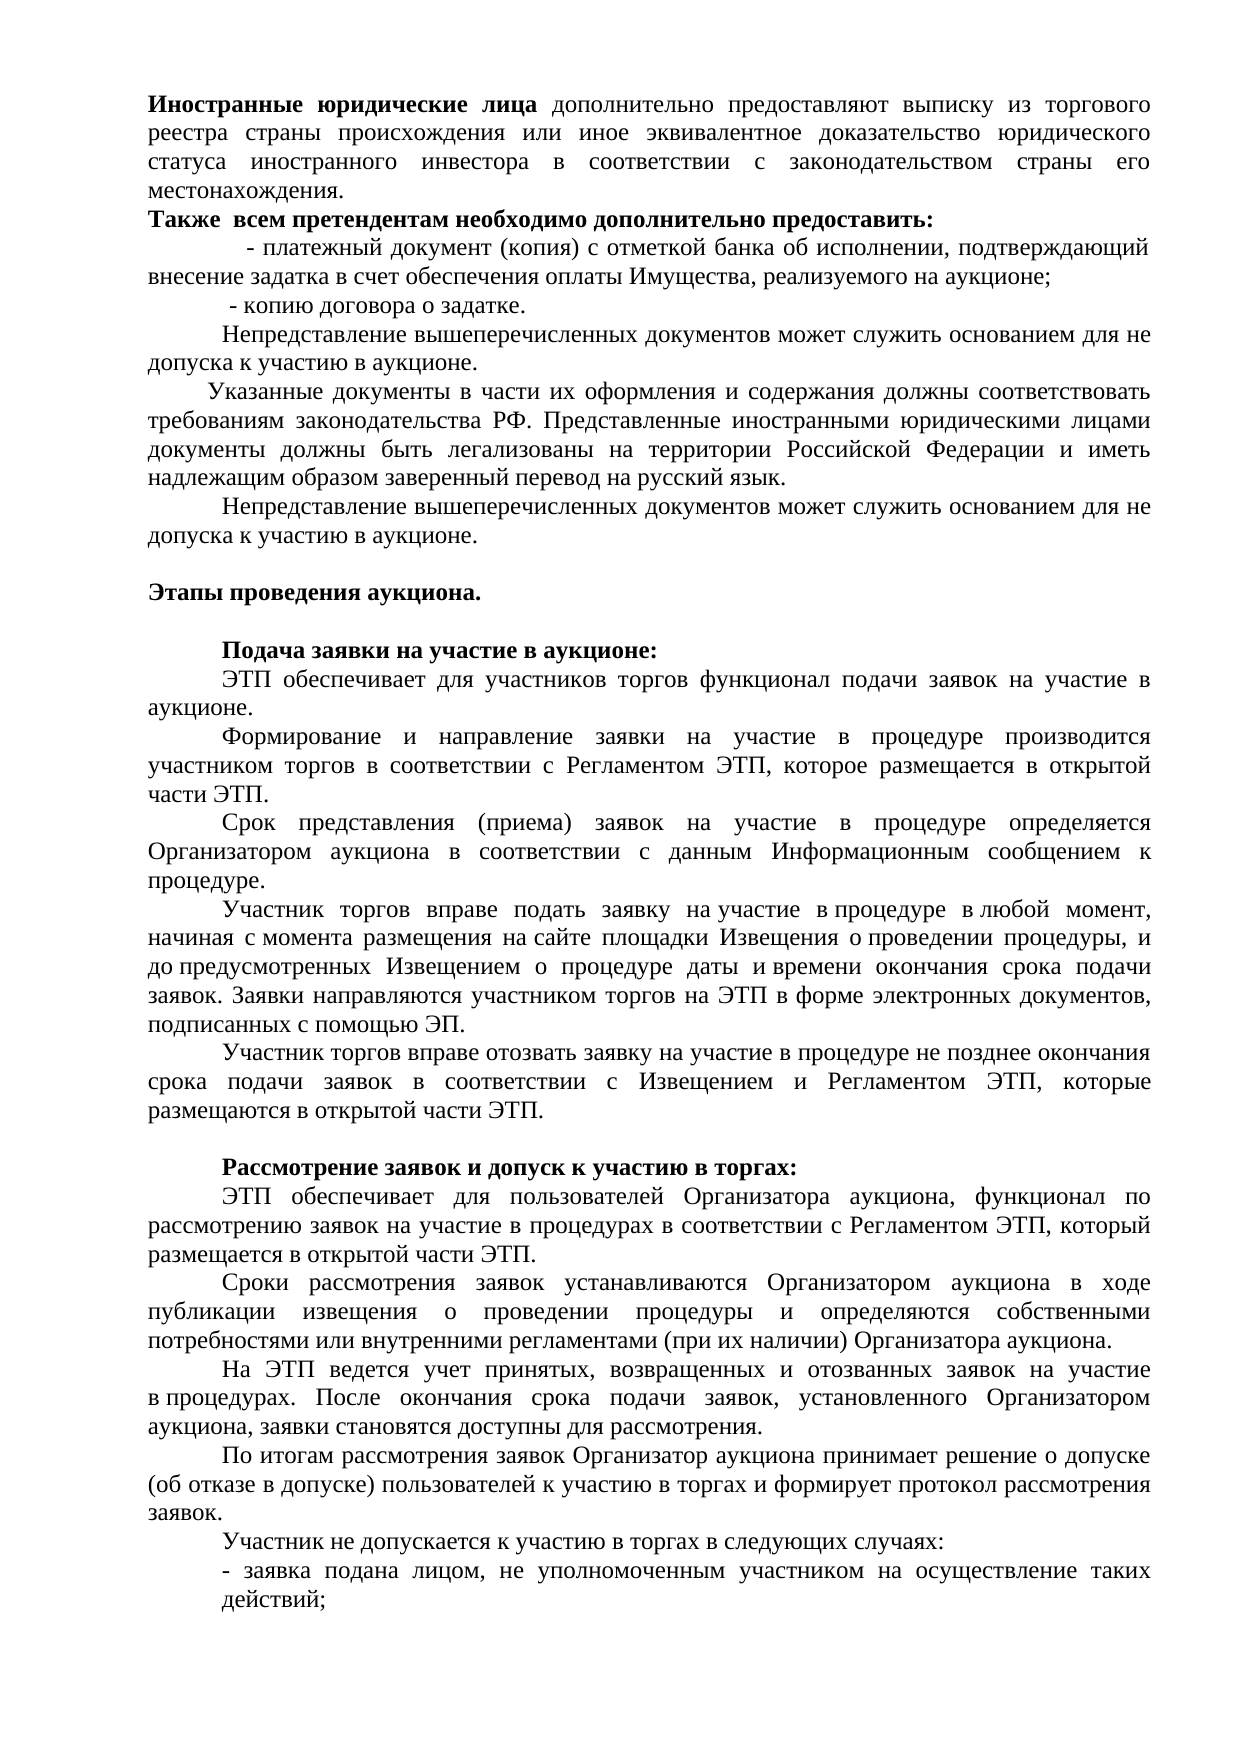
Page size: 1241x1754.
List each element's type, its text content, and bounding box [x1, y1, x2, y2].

text На ЭТП ведется учет принятых, возвращенных и отозванных заявок на участие в процедурах. После окончания срока подачи заявок, установленного Организатором аукциона, заявки становятся доступны для рассмотрения. [148, 1354, 1152, 1440]
text ЭТП обеспечивает для пользователей Организатора аукциона, функционал по рассмотрению заявок на участие в процедурах в соответствии с Регламентом ЭТП, который размещается в открытой части ЭТП. [148, 1181, 1152, 1267]
text Участник не допускается к участию в торгах в следующих случаях: [148, 1526, 1152, 1555]
text Рассмотрение заявок и допуск к участию в торгах: [148, 1152, 1152, 1181]
text Этапы проведения аукциона. [148, 577, 1152, 606]
text Подача заявки на участие в аукционе: [222, 635, 1152, 664]
text Участник торгов вправе отозвать заявку на участие в процедуре не позднее окончания срока подачи заявок в соответствии с Извещением и Регламентом ЭТП, которые размещаются в открытой части ЭТП. [148, 1037, 1152, 1124]
text Указанные документы в части их оформления и содержания должны соответствовать требованиям законодательства РФ. Представленные иностранными юридическими лицами документы должны быть легализованы на территории Российской Федерации и иметь надлежащим образом заверенный перевод на русский язык. [148, 376, 1152, 491]
text - копию договора о задатке. [148, 290, 1152, 319]
text Иностранные юридические лица дополнительно предоставляют выписку из торгового реестра страны происхождения или иное эквивалентное доказательство юридического статуса иностранного инвестора в соответствии с законодательством страны его местонахождения. [148, 89, 1152, 204]
text Формирование и направление заявки на участие в процедуре производится участником торгов в соответствии с Регламентом ЭТП, которое размещается в открытой части ЭТП. [148, 721, 1152, 807]
text - заявка подана лицом, не уполномоченным участником на осуществление таких действий; [222, 1555, 1152, 1612]
text Сроки рассмотрения заявок устанавливаются Организатором аукциона в ходе публикации извещения о проведении процедуры и определяются собственными потребностями или внутренними регламентами (при их наличии) Организатора аукциона. [148, 1267, 1152, 1354]
text Участник торгов вправе подать заявку на участие в процедуре в любой момент, начиная с момента размещения на сайте площадки Извещения о проведении процедуры, и до предусмотренных Извещением о процедуре даты и времени окончания срока подачи заявок. Заявки направляются участником торгов на ЭТП в форме электронных документов, подписанных с помощью ЭП. [148, 894, 1152, 1037]
text - платежный документ (копия) с отметкой банка об исполнении, подтверждающий внесение задатка в счет обеспечения оплаты Имущества, реализуемого на аукционе; [148, 232, 1152, 290]
text ЭТП обеспечивает для участников торгов функционал подачи заявок на участие в аукционе. [148, 664, 1152, 721]
text Непредставление вышеперечисленных документов может служить основанием для не допуска к участию в аукционе. [148, 491, 1152, 549]
text Также всем претендентам необходимо дополнительно предоставить: [148, 204, 1152, 232]
text Непредставление вышеперечисленных документов может служить основанием для не допуска к участию в аукционе. [148, 319, 1152, 376]
text По итогам рассмотрения заявок Организатор аукциона принимает решение о допуске (об отказе в допуске) пользователей к участию в торгах и формирует протокол рассмотрения заявок. [148, 1440, 1152, 1526]
text Срок представления (приема) заявок на участие в процедуре определяется Организатором аукциона в соответствии с данным Информационным сообщением к процедуре. [148, 807, 1152, 894]
